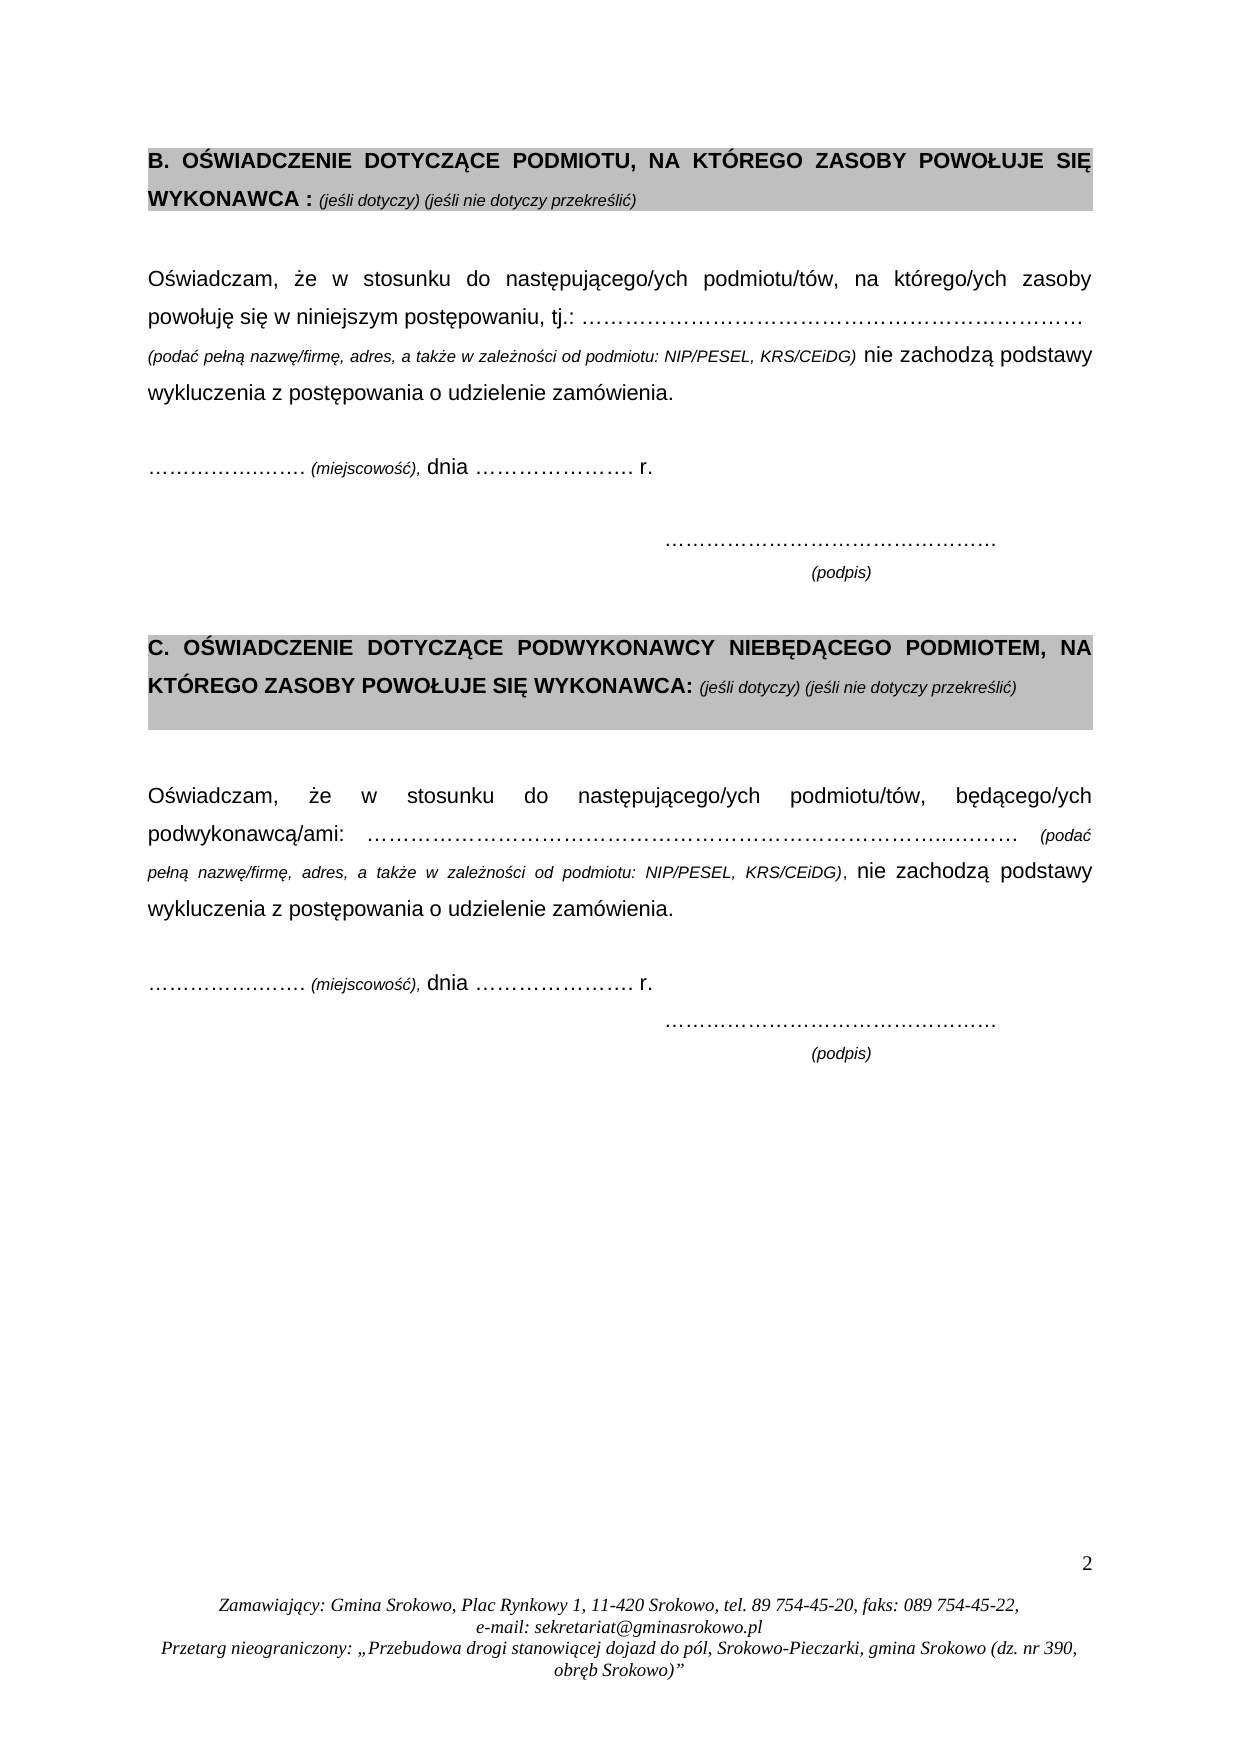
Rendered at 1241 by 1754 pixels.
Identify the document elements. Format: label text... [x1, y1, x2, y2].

text (podpis) [738, 1043, 1093, 1063]
text Oświadczam, że w stosunku do następującego/ych podmiotu/tów, na którego/ych zasoby powołuję się w niniejszym postępowaniu, tj.: …………………………………………………………… (podać pełną nazwę/firmę, adres, a także w zależności od podmiotu: NIP/PESEL, KRS/CEiDG) nie zachodzą podstawy wykluczenia z postępowania o udzielenie zamówienia. [148, 266, 1093, 405]
text ………………………………………… [148, 1008, 1093, 1032]
text …………….……. (miejscowość), dnia …………………. r. [148, 453, 1093, 479]
text B. OŚWIADCZENIE DOTYCZĄCE PODMIOTU, NA KTÓREGO ZASOBY POWOŁUJE SIĘ WYKONAWCA : (jeśli dotyczy) (jeśli nie dotyczy przekreślić) [148, 148, 1093, 211]
text C. OŚWIADCZENIE DOTYCZĄCE PODWYKONAWCY NIEBĘDĄCEGO PODMIOTEM, NA KTÓREGO ZASOBY POWOŁUJE SIĘ WYKONAWCA: (jeśli dotyczy) (jeśli nie dotyczy przekreślić) [148, 635, 1093, 698]
text Oświadczam, że w stosunku do następującego/ych podmiotu/tów, będącego/ych podwykonawcą/ami: ……………………………………………………………………..….…… (podać pełną nazwę/firmę, adres, a także w zależności od podmiotu: NIP/PESEL, KRS/CEiDG), nie zachodzą podstawy wykluczenia z postępowania o udzielenie zamówienia. [148, 783, 1093, 921]
text (podpis) [738, 563, 1093, 582]
text …………….……. (miejscowość), dnia …………………. r. [148, 970, 1093, 995]
text ………………………………………… [148, 527, 1093, 551]
